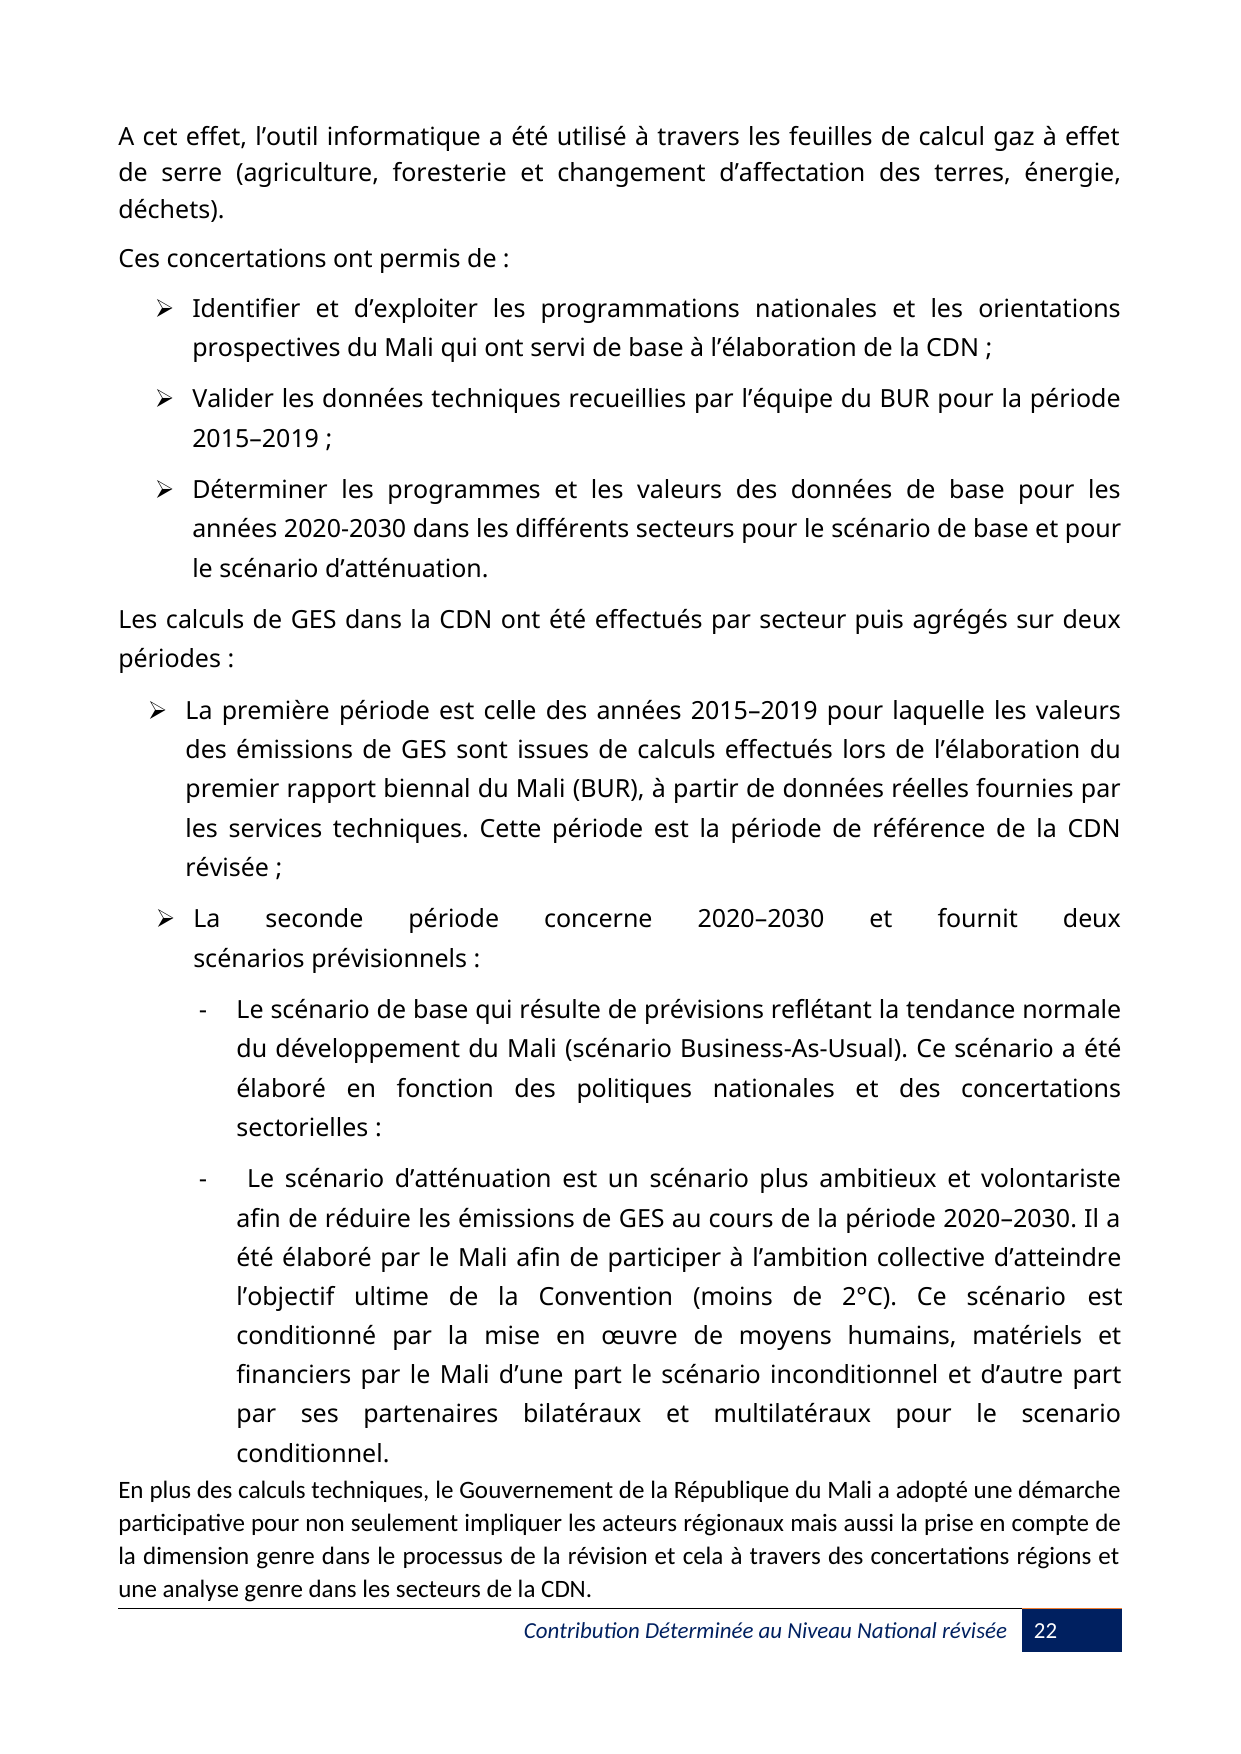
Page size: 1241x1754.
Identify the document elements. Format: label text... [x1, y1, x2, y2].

list Valider les données techniques recueillies par l’équipe du BUR pour la période 2015–2019 ; [154, 381, 1122, 454]
list Le scénario de base qui résulte de prévisions reflétant la tendance normale du développement du Mali (scénario Business-As-Usual). Ce scénario a été élaboré en fonction des politiques nationales et des concertations sectorielles : [199, 992, 1122, 1143]
list La seconde période concerne 2020–2030 et fournit deux scénarios prévisionnels : [156, 901, 1122, 974]
text Ces concertations ont permis de : [118, 241, 1122, 275]
list Le scénario d’atténuation est un scénario plus ambitieux et volontariste afin de réduire les émissions de GES au cours de la période 2020–2030. Il a été élaboré par le Mali afin de participer à l’ambition collective d’atteindre l’objectif ultime de la Convention (moins de 2°C). Ce scénario est conditionné par la mise en œuvre de moyens humains, matériels et financiers par le Mali d’une part le scénario inconditionnel et d’autre part par ses partenaires bilatéraux et multilatéraux pour le scenario conditionnel. [199, 1161, 1122, 1469]
list Identifier et d’exploiter les programmations nationales et les orientations prospectives du Mali qui ont servi de base à l’élaboration de la CDN ; [154, 290, 1122, 363]
list Déterminer les programmes et les valeurs des données de base pour les années 2020-2030 dans les différents secteurs pour le scénario de base et pour le scénario d’atténuation. [154, 472, 1122, 584]
text Les calculs de GES dans la CDN ont été effectués par secteur puis agrégés sur deux périodes : [118, 602, 1122, 675]
text En plus des calculs techniques, le Gouvernement de la République du Mali a adopté une démarche participative pour non seulement impliquer les acteurs régionaux mais aussi la prise en compte de la dimension genre dans le processus de la révision et cela à travers des concertations régions et une analyse genre dans les secteurs de la CDN. [118, 1474, 1122, 1604]
list La première période est celle des années 2015–2019 pour laquelle les valeurs des émissions de GES sont issues de calculs effectués lors de l’élaboration du premier rapport biennal du Mali (BUR), à partir de données réelles fournies par les services techniques. Cette période est la période de référence de la CDN révisée ; [148, 693, 1122, 883]
text A cet effet, l’outil informatique a été utilisé à travers les feuilles de calcul gaz à effet de serre (agriculture, foresterie et changement d’affectation des terres, énergie, déchets). [118, 118, 1122, 226]
